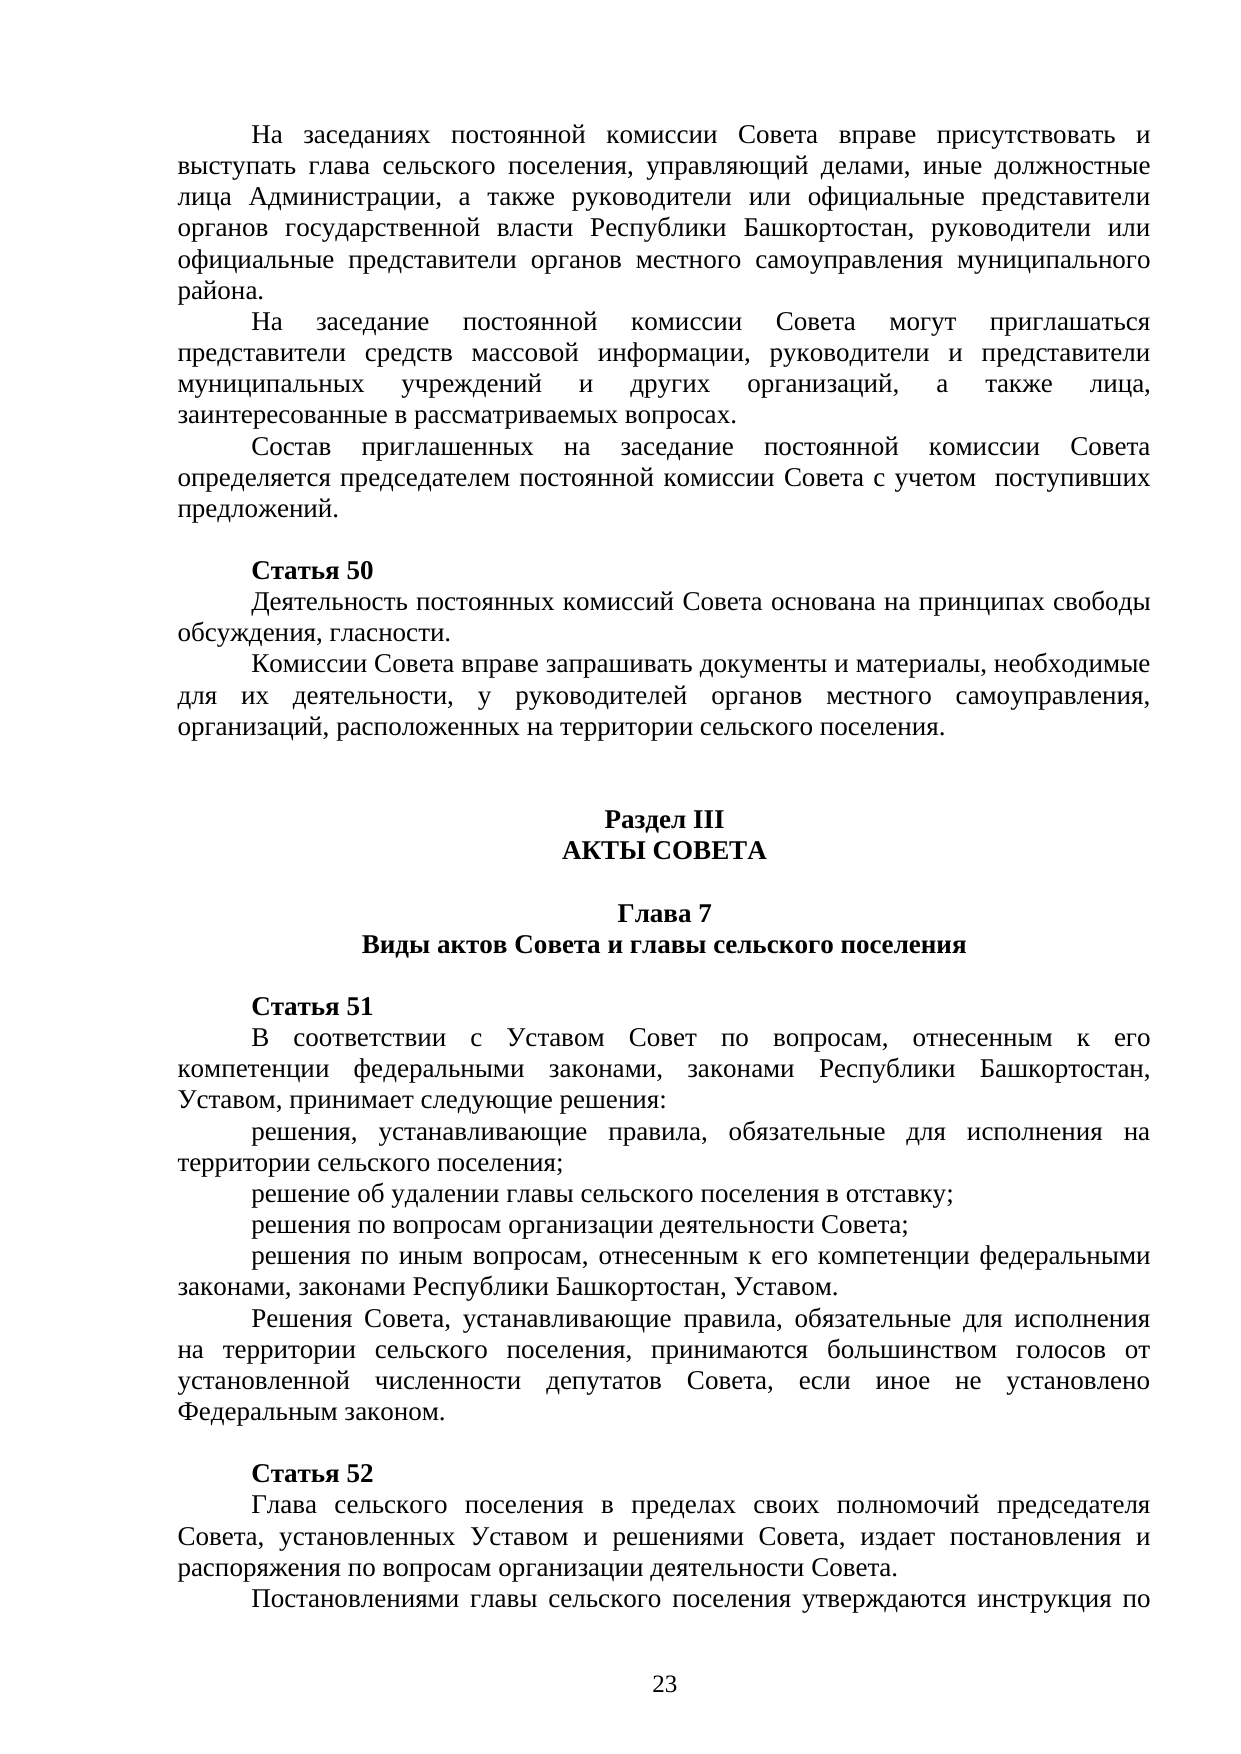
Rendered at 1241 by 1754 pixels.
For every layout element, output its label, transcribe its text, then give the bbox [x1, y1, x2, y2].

text Комиссии Совета вправе запрашивать документы и материалы, необходимые для их деятельности, у руководителей органов местного самоуправления, организаций, расположенных на территории сельского поселения. [177, 648, 1152, 741]
subtitle Виды актов Совета и главы сельского поселения [177, 928, 1152, 959]
text решения по вопросам организации деятельности Совета; [177, 1208, 1152, 1239]
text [177, 1582, 1152, 1613]
subtitle Раздел III [177, 803, 1152, 834]
text решения по иным вопросам, отнесенным к его компетенции федеральными законами, законами Республики Башкортостан, Уставом. [177, 1239, 1152, 1302]
text Решения Совета, устанавливающие правила, обязательные для исполнения на территории сельского поселения, принимаются большинством голосов от установленной численности депутатов Совета, если иное не установлено Федеральным законом. [177, 1302, 1152, 1426]
text решения, устанавливающие правила, обязательные для исполнения на территории сельского поселения; [177, 1115, 1152, 1177]
text На заседаниях постоянной комиссии Совета вправе присутствовать и выступать глава сельского поселения, управляющий делами, иные должностные лица Администрации, а также руководители или официальные представители органов государственной власти Республики Башкортостан, руководители или официальные представители органов местного самоуправления муниципального района. [177, 118, 1152, 305]
subtitle Глава 7 [177, 897, 1152, 928]
subtitle АКТЫ СОВЕТА [177, 834, 1152, 866]
text В соответствии с Уставом Совет по вопросам, отнесенным к его компетенции федеральными законами, законами Республики Башкортостан, Уставом, принимает следующие решения: [177, 1021, 1152, 1115]
text решение об удалении главы сельского поселения в отставку; [177, 1177, 1152, 1208]
text На заседание постоянной комиссии Совета могут приглашаться представители средств массовой информации, руководители и представители муниципальных учреждений и других организаций, а также лица, заинтересованные в рассматриваемых вопросах. [177, 305, 1152, 429]
text Статья 51 [177, 990, 1152, 1021]
text Глава сельского поселения в пределах своих полномочий председателя Совета, установленных Уставом и решениями Совета, издает постановления и распоряжения по вопросам организации деятельности Совета. [177, 1488, 1152, 1582]
text Статья 50 [177, 554, 1152, 585]
text Статья 52 [177, 1457, 1152, 1488]
text Состав приглашенных на заседание постоянной комиссии Совета определяется председателем постоянной комиссии Совета с учетом поступивших предложений. [177, 429, 1152, 523]
text Деятельность постоянных комиссий Совета основана на принципах свободы обсуждения, гласности. [177, 585, 1152, 648]
